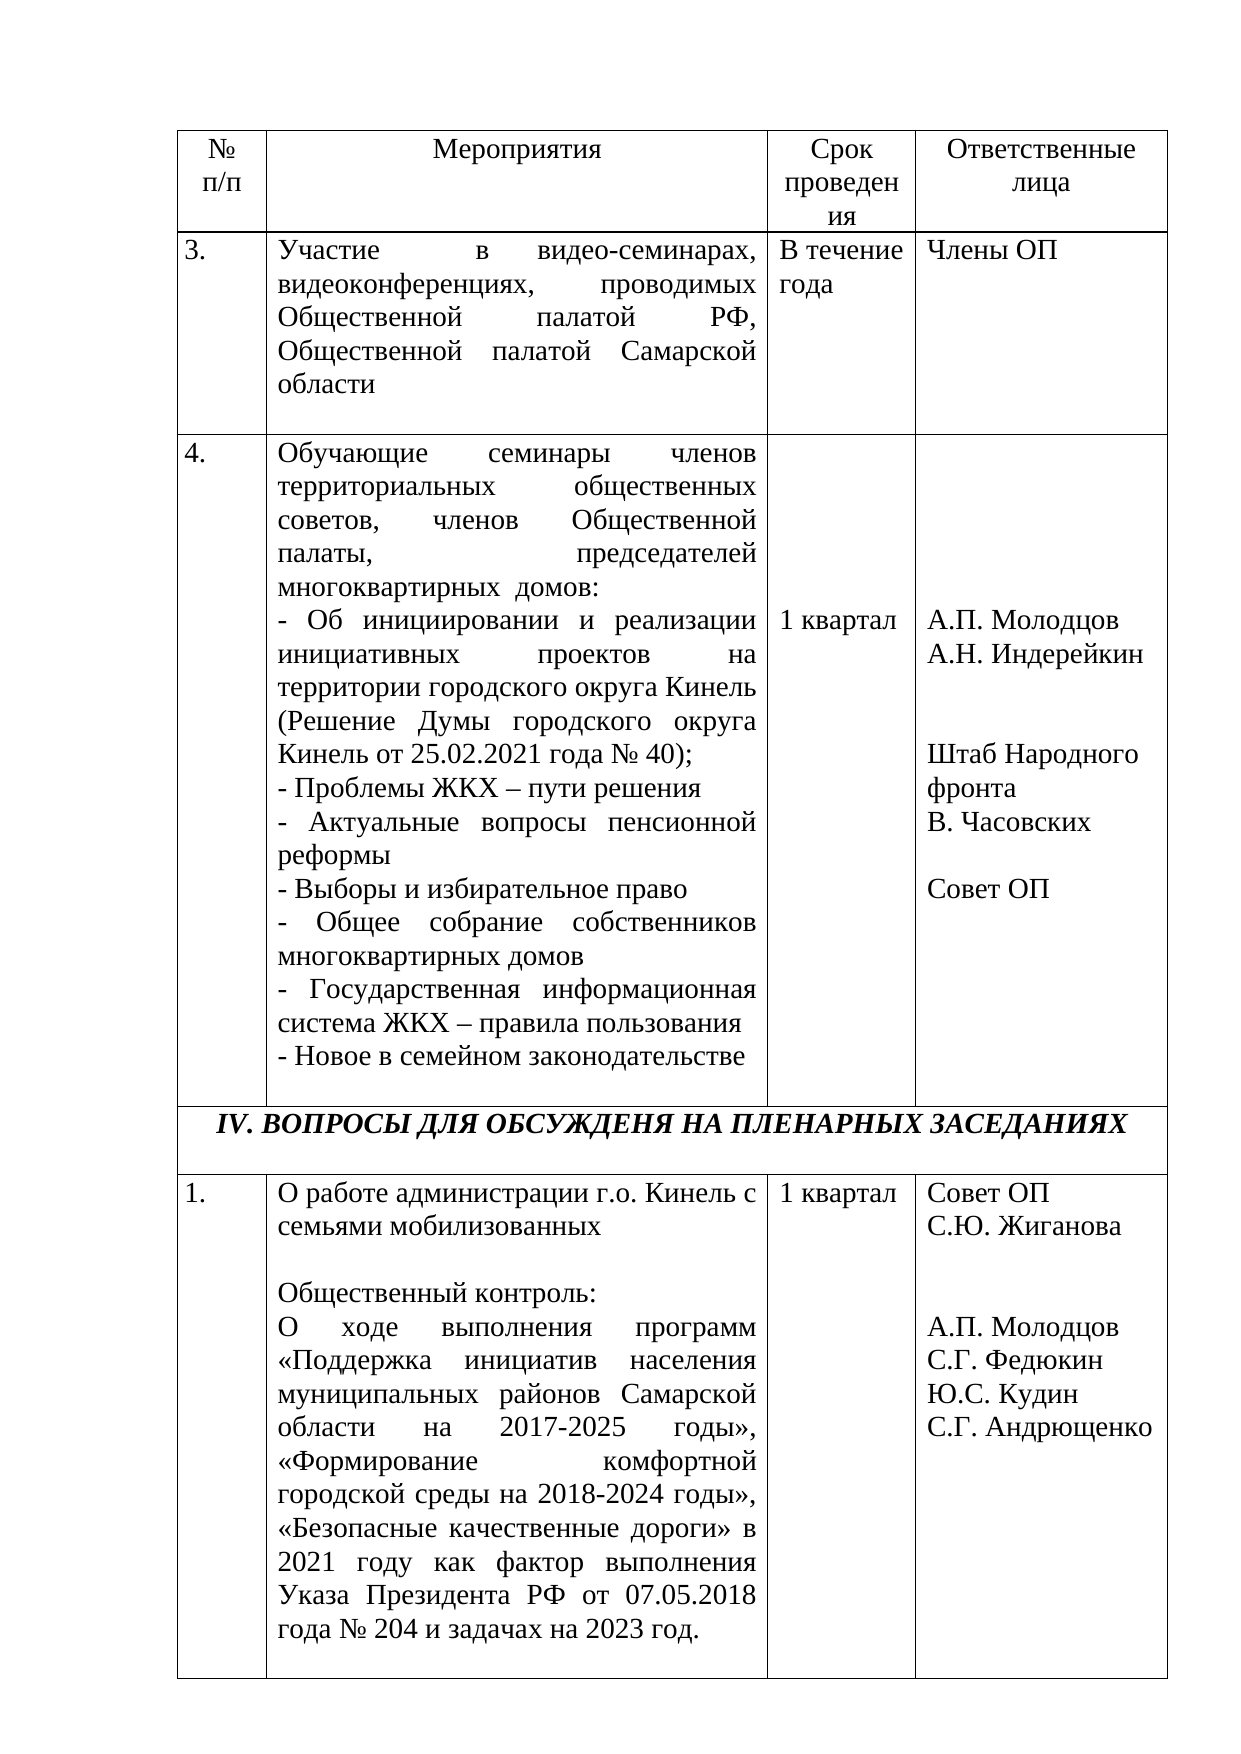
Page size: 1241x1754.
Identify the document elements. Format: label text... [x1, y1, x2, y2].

table_cell IV. ВОПРОСЫ ДЛЯ ОБСУЖДЕНЯ НА ПЛЕНАРНЫХ ЗАСЕДАНИЯХ [178, 1107, 1167, 1174]
table_cell Совет ОП С.Ю. Жиганова А.П. Молодцов С.Г. Федюкин Ю.С. Кудин С.Г. Андрющенко [916, 1175, 1167, 1678]
table_cell А.П. Молодцов А.Н. Индерейкин Штаб Народного фронта В. Часовских Совет ОП [916, 435, 1167, 1106]
table_cell [178, 435, 266, 1106]
table_cell 1 квартал [768, 435, 915, 1106]
table_cell В течение года [768, 233, 915, 434]
table_cell № п/п [178, 131, 266, 231]
table_cell [178, 233, 266, 434]
table_cell [178, 1175, 266, 1678]
table_cell Срок проведения [768, 131, 915, 231]
table_cell Мероприятия [267, 131, 767, 231]
table_cell 1 квартал [768, 1175, 915, 1678]
table_cell Обучающие семинары членов территориальных общественных советов, членов Общественной палаты, председателей многоквартирных домов: - Об инициировании и реализации инициативных проектов на территории городского округа Кинель (Решение Думы городского округа Кинель от 25.02.2021 года № 40); - Проблемы ЖКХ – пути решения - Актуальные вопросы пенсионной реформы - Выборы и избирательное право - Общее собрание собственников многоквартирных домов - Государственная информационная система ЖКХ – правила пользования - Новое в семейном законодательстве [267, 435, 767, 1106]
table_cell Ответственные лица [916, 131, 1167, 231]
table_cell Участие в видео-семинарах, видеоконференциях, проводимых Общественной палатой РФ, Общественной палатой Самарской области [267, 233, 767, 434]
table_cell О работе администрации г.о. Кинель с семьями мобилизованных Общественный контроль: О ходе выполнения программ «Поддержка инициатив населения муниципальных районов Самарской области на 2017-2025 годы», «Формирование комфортной городской среды на 2018-2024 годы», «Безопасные качественные дороги» в 2021 году как фактор выполнения Указа Президента РФ от 07.05.2018 года № 204 и задачах на 2023 год. [267, 1175, 767, 1678]
table_cell Члены ОП [916, 233, 1167, 434]
